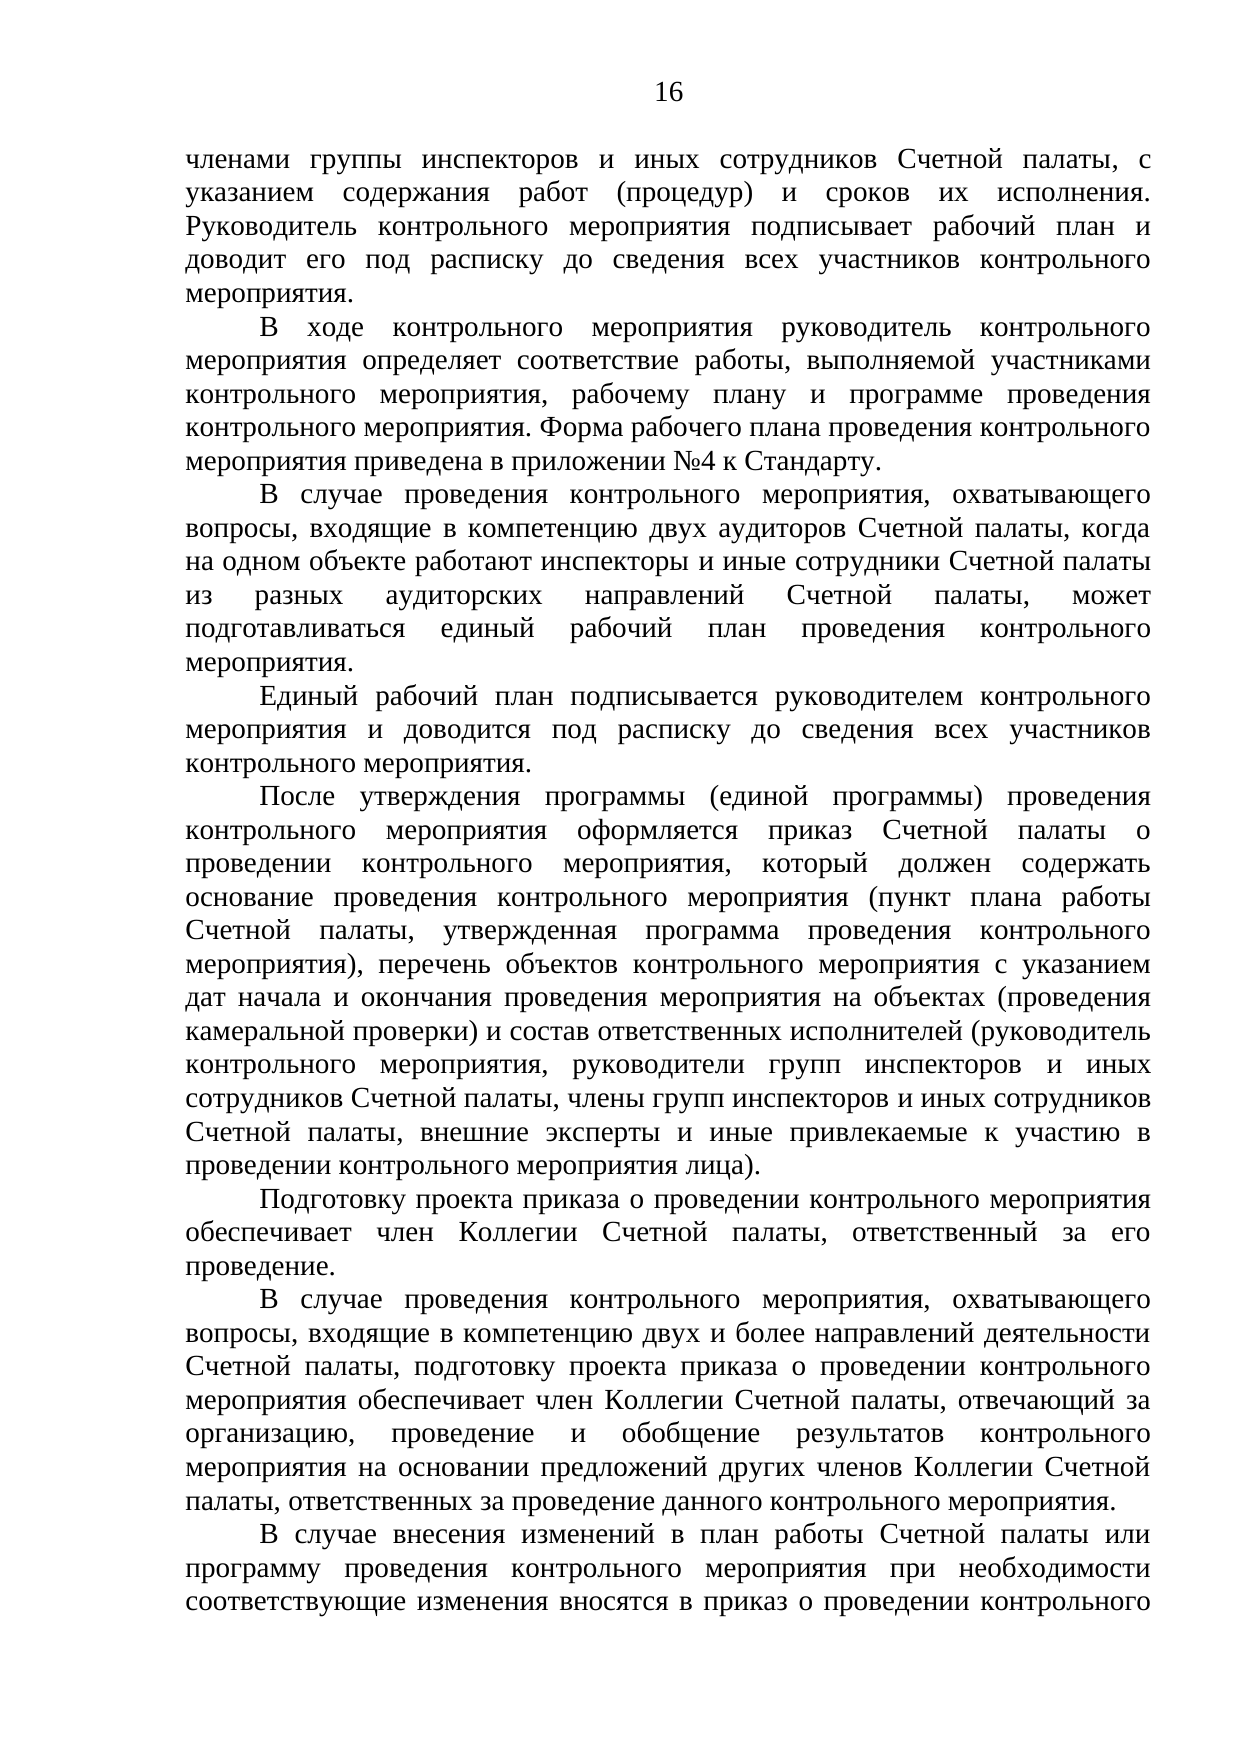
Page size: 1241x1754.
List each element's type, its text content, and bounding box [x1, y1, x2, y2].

text Единый рабочий план подписывается руководителем контрольного мероприятия и доводится под расписку до сведения всех участников контрольного мероприятия. [185, 678, 1152, 778]
text В ходе контрольного мероприятия руководитель контрольного мероприятия определяет соответствие работы, выполняемой участниками контрольного мероприятия, рабочему плану и программе проведения контрольного мероприятия. Форма рабочего плана проведения контрольного мероприятия приведена в приложении №4 к Стандарту. [185, 309, 1152, 476]
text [185, 141, 1152, 309]
text Подготовку проекта приказа о проведении контрольного мероприятия обеспечивает член Коллегии Счетной палаты, ответственный за его проведение. [185, 1181, 1152, 1281]
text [185, 1516, 1152, 1617]
text После утверждения программы (единой программы) проведения контрольного мероприятия оформляется приказ Счетной палаты о проведении контрольного мероприятия, который должен содержать основание проведения контрольного мероприятия (пункт плана работы Счетной палаты, утвержденная программа проведения контрольного мероприятия), перечень объектов контрольного мероприятия с указанием дат начала и окончания проведения мероприятия на объектах (проведения камеральной проверки) и состав ответственных исполнителей (руководитель контрольного мероприятия, руководители групп инспекторов и иных сотрудников Счетной палаты, члены групп инспекторов и иных сотрудников Счетной палаты, внешние эксперты и иные привлекаемые к участию в проведении контрольного мероприятия лица). [185, 778, 1152, 1181]
text В случае проведения контрольного мероприятия, охватывающего вопросы, входящие в компетенцию двух и более направлений деятельности Счетной палаты, подготовку проекта приказа о проведении контрольного мероприятия обеспечивает член Коллегии Счетной палаты, отвечающий за организацию, проведение и обобщение результатов контрольного мероприятия на основании предложений других членов Коллегии Счетной палаты, ответственных за проведение данного контрольного мероприятия. [185, 1281, 1152, 1516]
text В случае проведения контрольного мероприятия, охватывающего вопросы, входящие в компетенцию двух аудиторов Счетной палаты, когда на одном объекте работают инспекторы и иные сотрудники Счетной палаты из разных аудиторских направлений Счетной палаты, может подготавливаться единый рабочий план проведения контрольного мероприятия. [185, 476, 1152, 678]
